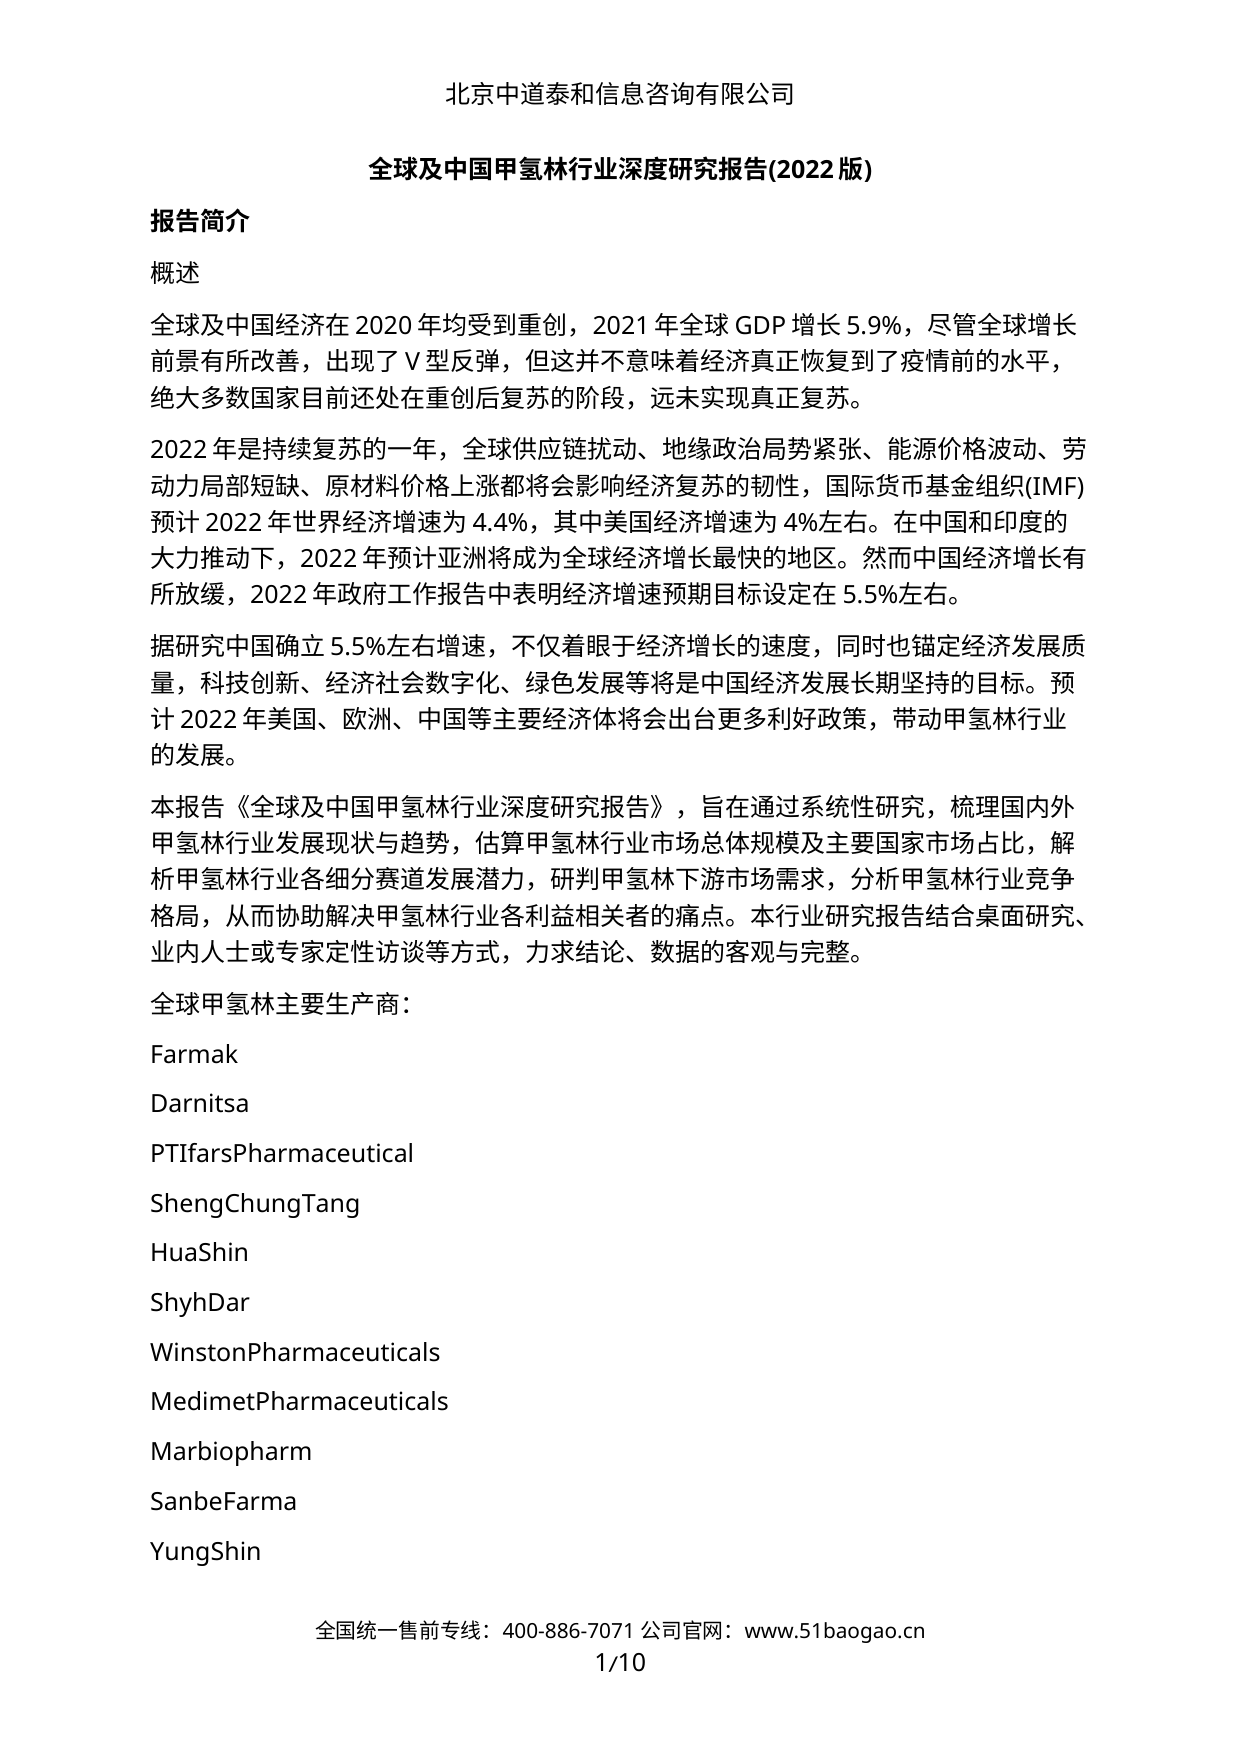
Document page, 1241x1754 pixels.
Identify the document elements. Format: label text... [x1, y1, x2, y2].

text 2022年是持续复苏的一年，全球供应链扰动、地缘政治局势紧张、能源价格波动、劳动力局部短缺、原材料价格上涨都将会影响经济复苏的韧性，国际货币基金组织(IMF)预计2022年世界经济增速为4.4%，其中美国经济增速为4%左右。在中国和印度的大力推动下，2022年预计亚洲将成为全球经济增长最快的地区。然而中国经济增长有所放缓，2022年政府工作报告中表明经济增速预期目标设定在5.5%左右。 [150, 430, 1090, 611]
text Marbiopharm [150, 1434, 1090, 1468]
text 概述 [150, 254, 1090, 290]
text 本报告《全球及中国甲氢林行业深度研究报告》，旨在通过系统性研究，梳理国内外甲氢林行业发展现状与趋势，估算甲氢林行业市场总体规模及主要国家市场占比，解析甲氢林行业各细分赛道发展潜力，研判甲氢林下游市场需求，分析甲氢林行业竞争格局，从而协助解决甲氢林行业各利益相关者的痛点。本行业研究报告结合桌面研究、业内人士或专家定性访谈等方式，力求结论、数据的客观与完整。 [150, 787, 1090, 969]
text ShengChungTang [150, 1185, 1090, 1219]
text MedimetPharmaceuticals [150, 1384, 1090, 1418]
text Darnitsa [150, 1086, 1090, 1120]
text YungShin [150, 1533, 1090, 1567]
text WinstonPharmaceuticals [150, 1334, 1090, 1368]
text SanbeFarma [150, 1483, 1090, 1517]
text 据研究中国确立5.5%左右增速，不仅着眼于经济增长的速度，同时也锚定经济发展质量，科技创新、经济社会数字化、绿色发展等将是中国经济发展长期坚持的目标。预计2022年美国、欧洲、中国等主要经济体将会出台更多利好政策，带动甲氢林行业的发展。 [150, 627, 1090, 772]
text 全球及中国经济在2020年均受到重创，2021年全球GDP增长5.9%，尽管全球增长前景有所改善，出现了V型反弹，但这并不意味着经济真正恢复到了疫情前的水平，绝大多数国家目前还处在重创后复苏的阶段，远未实现真正复苏。 [150, 306, 1090, 414]
text ShyhDar [150, 1285, 1090, 1319]
text HuaShin [150, 1235, 1090, 1269]
text PTIfarsPharmaceutical [150, 1136, 1090, 1170]
text Farmak [150, 1036, 1090, 1070]
text 全球甲氢林主要生产商： [150, 984, 1090, 1021]
text 全球及中国甲氢林行业深度研究报告(2022版) [150, 150, 1090, 186]
text 报告简介 [150, 202, 1090, 238]
